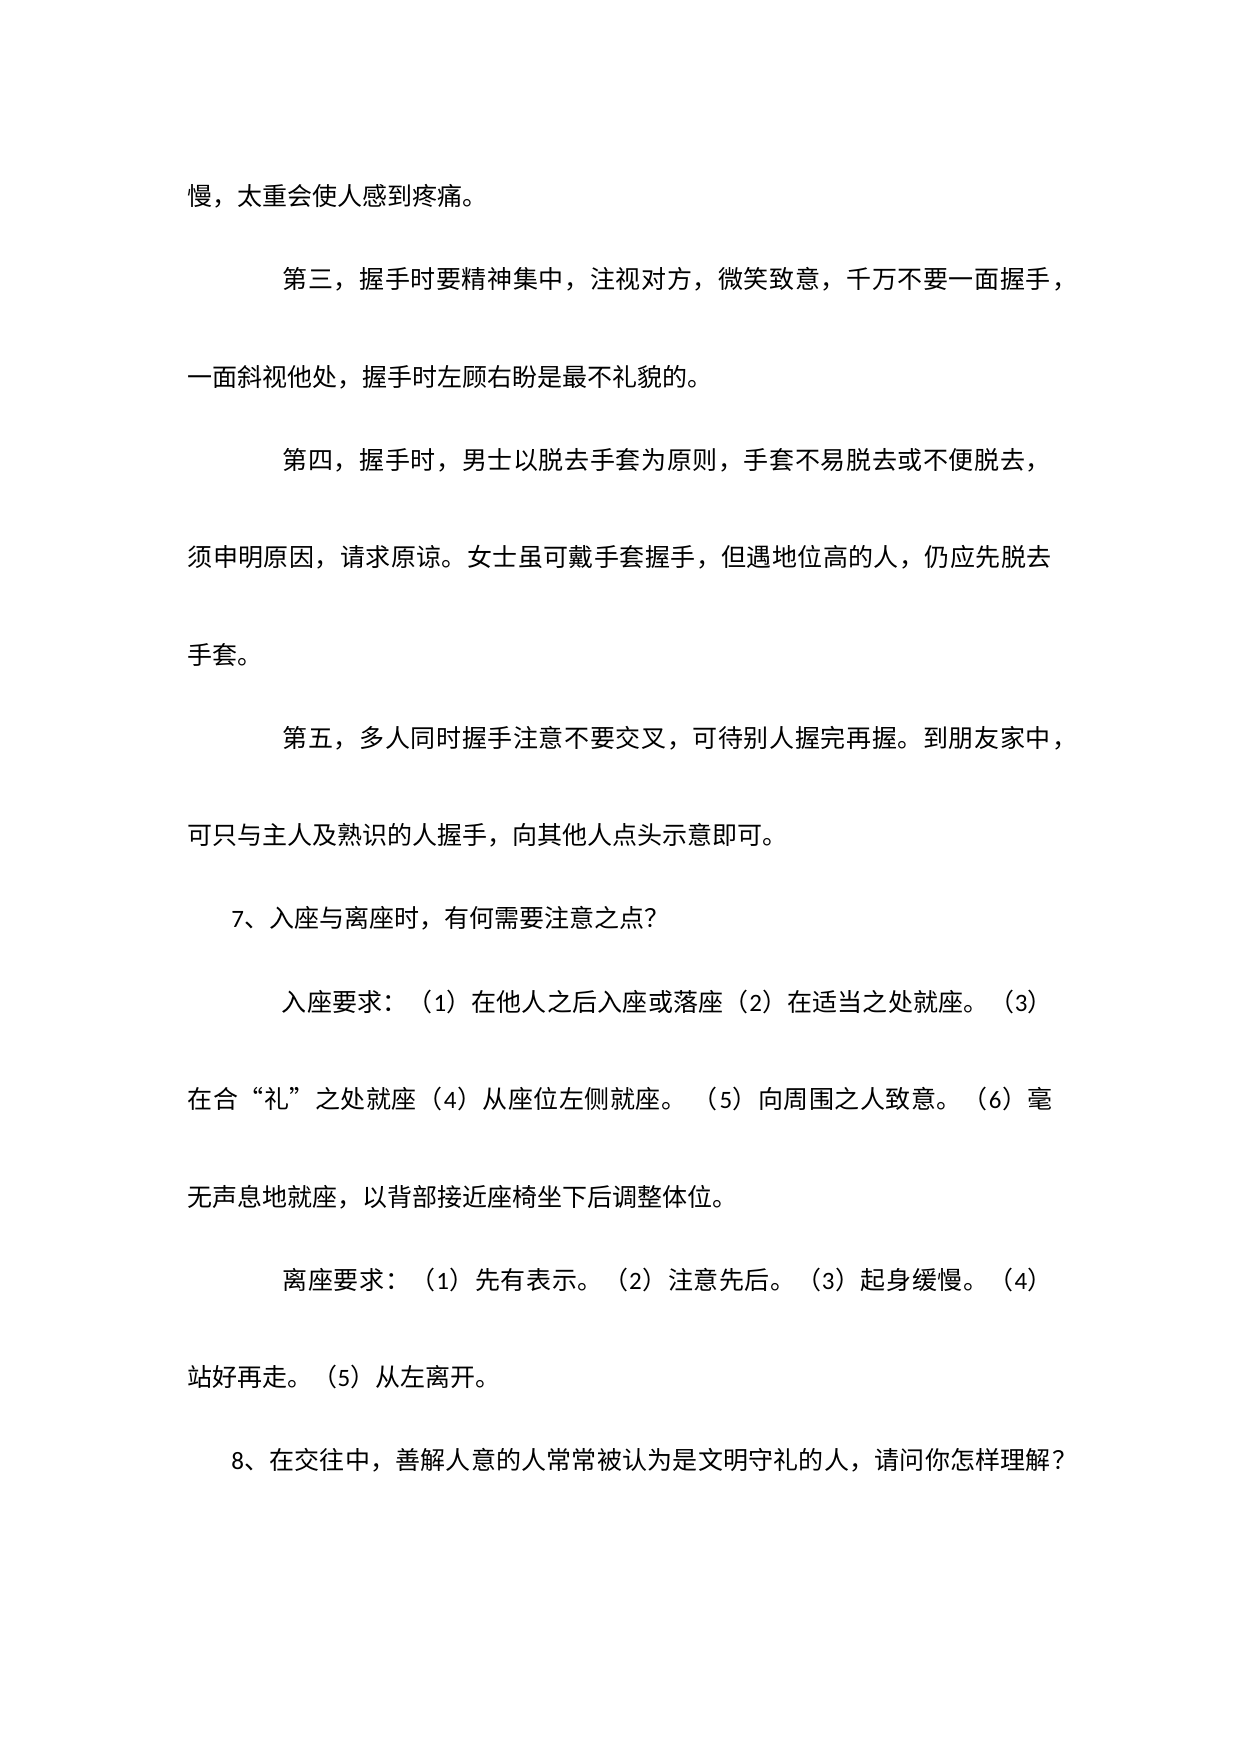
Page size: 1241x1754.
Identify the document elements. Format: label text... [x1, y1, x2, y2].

text 第三，握手时要精神集中，注视对方，微笑致意，千万不要一面握手，一面斜视他处，握手时左顾右盼是最不礼貌的。 [187, 245, 1053, 408]
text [187, 162, 1053, 227]
text 第四，握手时，男士以脱去手套为原则，手套不易脱去或不便脱去，须申明原因，请求原谅。女士虽可戴手套握手，但遇地位高的人，仍应先脱去手套。 [187, 426, 1053, 686]
text 第五，多人同时握手注意不要交叉，可待别人握完再握。到朋友家中，可只与主人及熟识的人握手，向其他人点头示意即可。 [187, 704, 1053, 866]
text 离座要求：（1）先有表示。（2）注意先后。（3）起身缓慢。（4）站好再走。（5）从左离开。 [187, 1246, 1053, 1408]
text 8、在交往中，善解人意的人常常被认为是文明守礼的人，请问你怎样理解？ [187, 1426, 1053, 1589]
text 入座要求：（1）在他人之后入座或落座（2）在适当之处就座。（3）在合“礼”之处就座（4）从座位左侧就座。 （5）向周围之人致意。（6）毫无声息地就座，以背部接近座椅坐下后调整体位。 [187, 968, 1053, 1228]
text 7、入座与离座时，有何需要注意之点？ [187, 884, 1053, 949]
